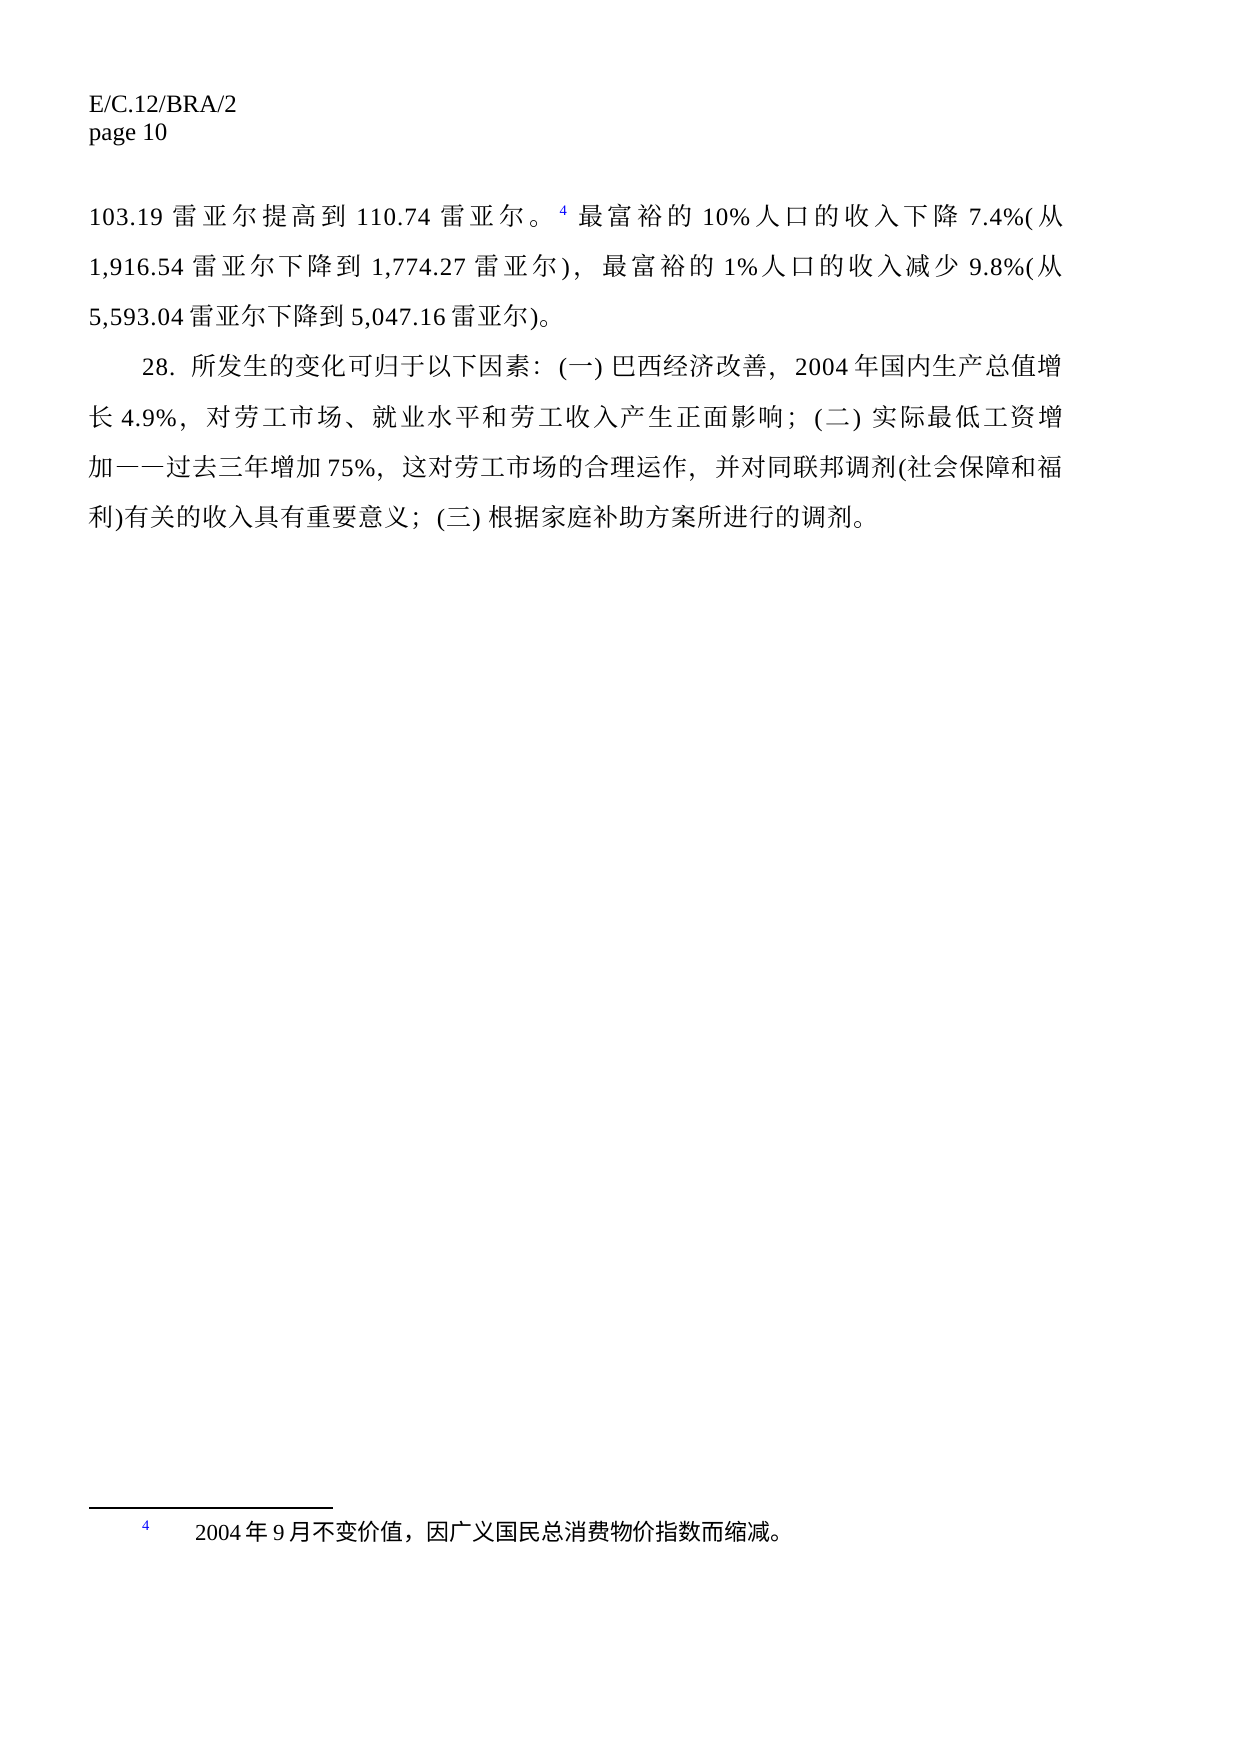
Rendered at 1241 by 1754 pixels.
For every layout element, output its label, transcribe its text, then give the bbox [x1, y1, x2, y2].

text 28. 所发生的变化可归于以下因素：(一) 巴西经济改善，2004年国内生产总值增长4.9%，对劳工市场、就业水平和劳工收入产生正面影响；(二) 实际最低工资增加――过去三年增加75%，这对劳工市场的合理运作，并对同联邦调剂(社会保障和福利)有关的收入具有重要意义；(三) 根据家庭补助方案所进行的调剂。 [89, 347, 1063, 534]
